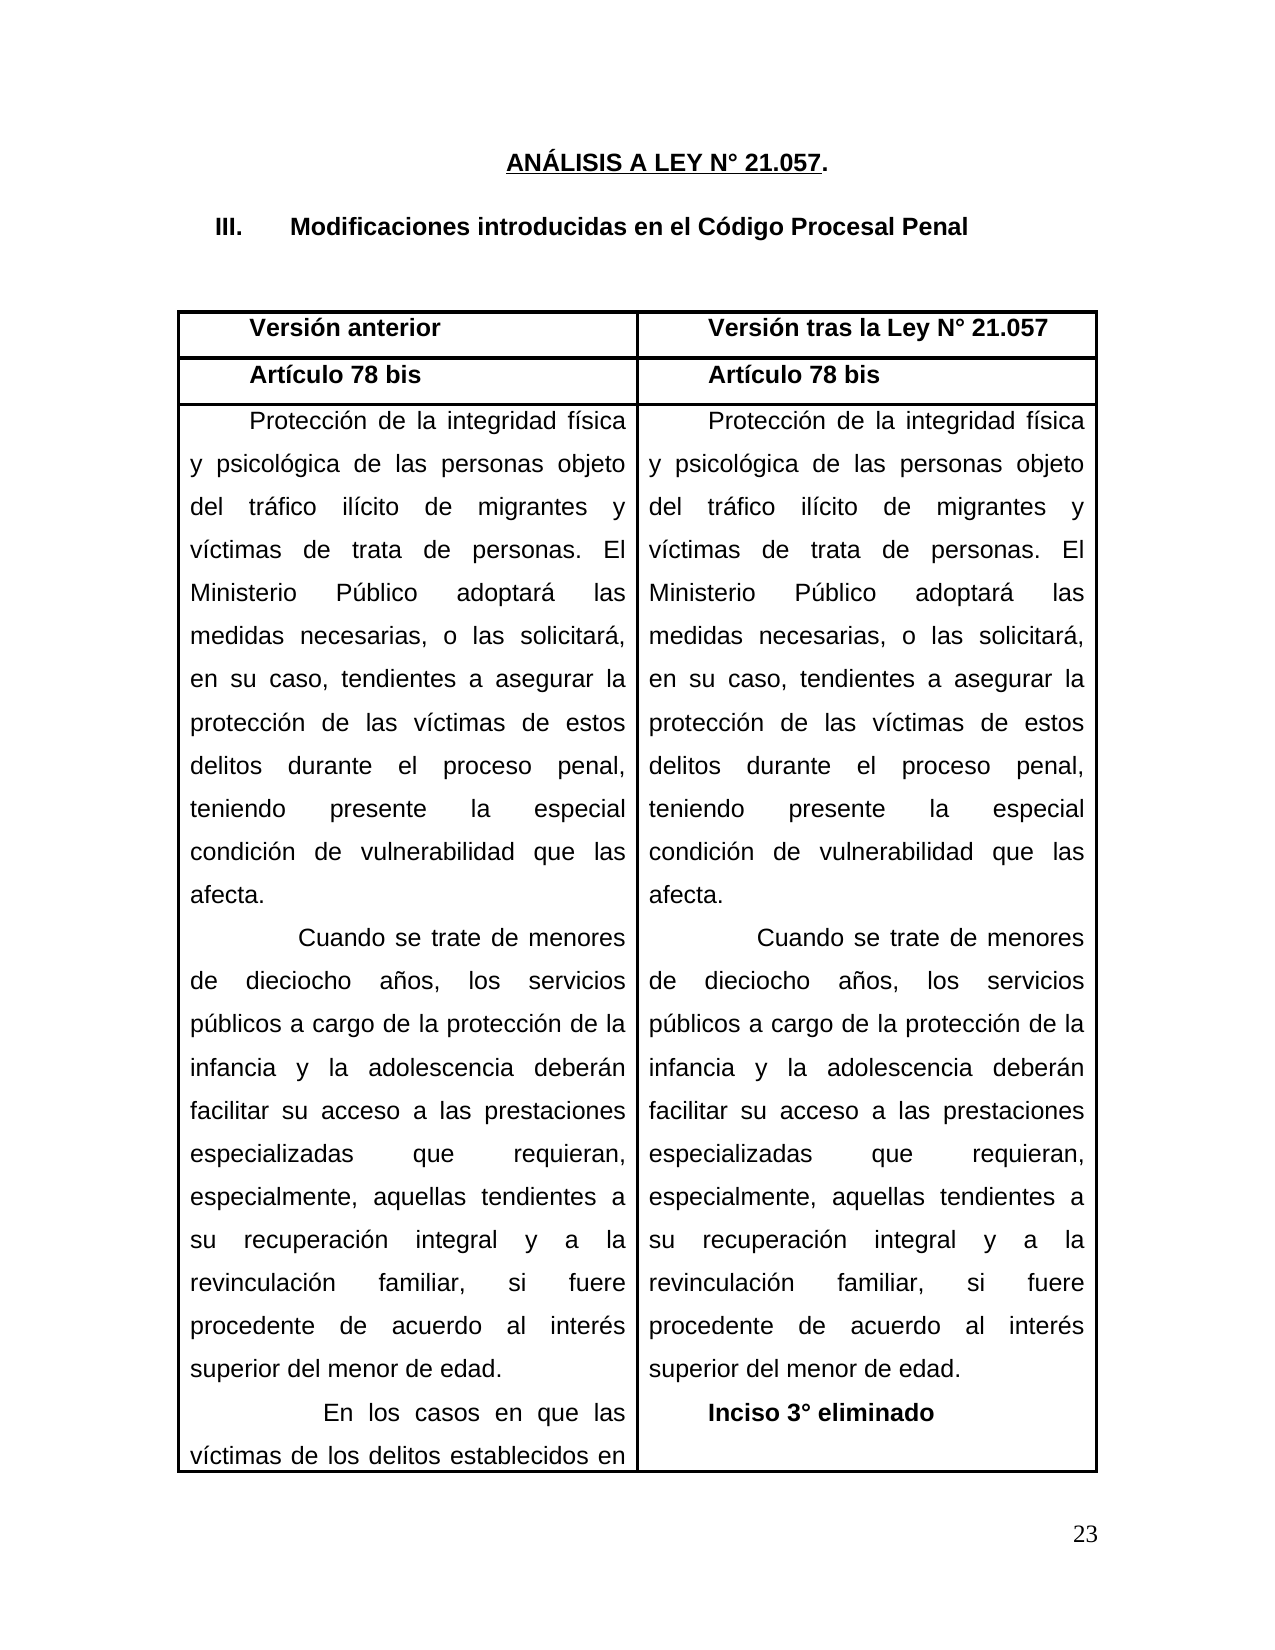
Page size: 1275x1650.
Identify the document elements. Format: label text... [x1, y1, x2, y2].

list Modificaciones introducidas en el Código Procesal Penal [215, 212, 1098, 240]
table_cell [180, 406, 636, 1469]
table_header Versión tras la Ley N° 21.057 [639, 314, 1095, 356]
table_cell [639, 406, 1095, 1469]
table_cell Artículo 78 bis [180, 360, 636, 403]
table_header Versión anterior [180, 314, 636, 356]
table_cell Artículo 78 bis [639, 360, 1095, 403]
text ANÁLISIS A LEY N° 21.057. [177, 148, 1098, 176]
